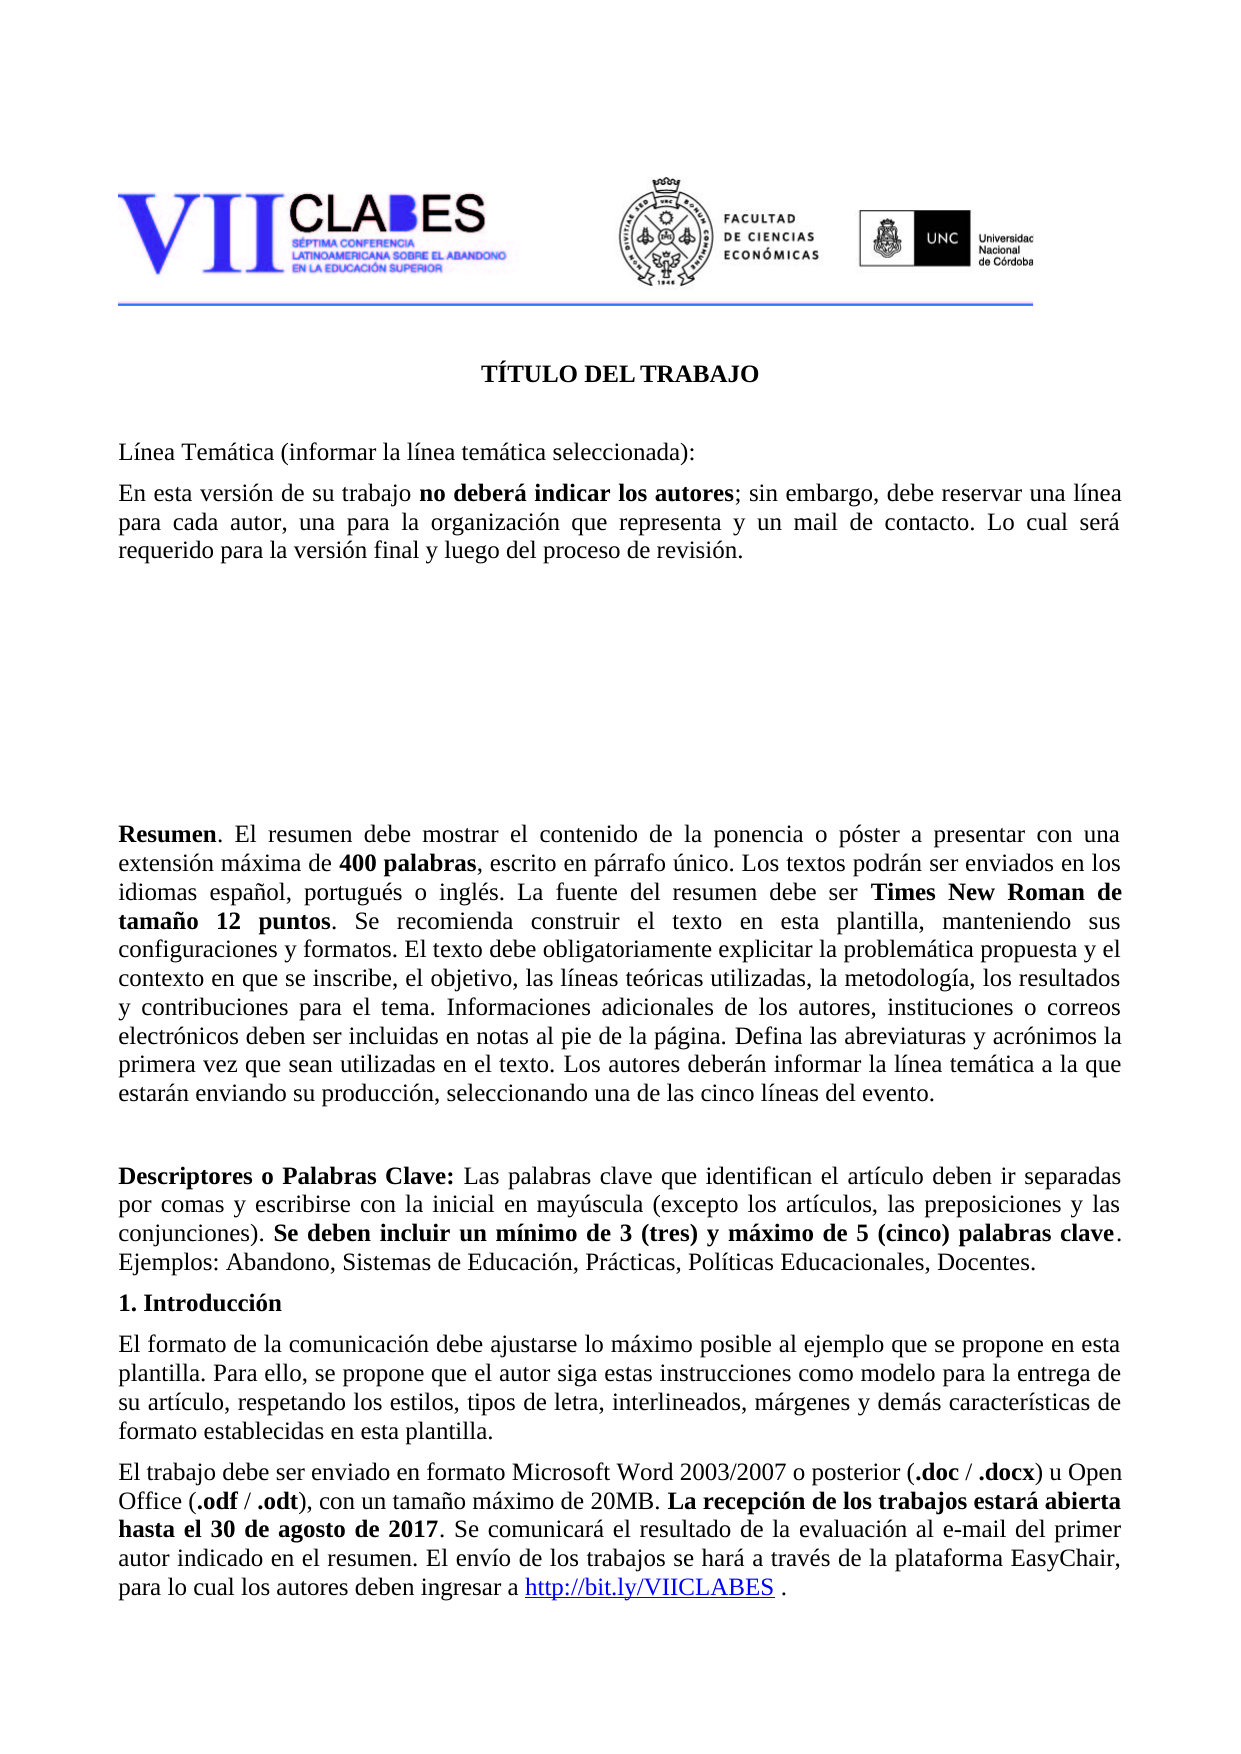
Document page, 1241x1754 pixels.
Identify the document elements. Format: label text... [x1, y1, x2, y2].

text El formato de la comunicación debe ajustarse lo máximo posible al ejemplo que se propone en esta plantilla. Para ello, se propone que el autor siga estas instrucciones como modelo para la entrega de su artículo, respetando los estilos, tipos de letra, interlineados, márgenes y demás características de formato establecidas en esta plantilla. [118, 1329, 1122, 1444]
text El trabajo debe ser enviado en formato Microsoft Word 2003/2007 o posterior (.doc / .docx) u Open Office (.odf / .odt), con un tamaño máximo de 20MB. La recepción de los trabajos estará abierta hasta el 30 de agosto de 2017. Se comunicará el resultado de la evaluación al e-mail del primer autor indicado en el resumen. El envío de los trabajos se hará a través de la plataforma EasyChair, para lo cual los autores deben ingresar a http://bit.ly/VIICLABES . [118, 1457, 1122, 1601]
subtitle TÍTULO DEL TRABAJO [148, 359, 1093, 388]
text En esta versión de su trabajo no deberá indicar los autores; sin embargo, debe reservar una línea para cada autor, una para la organización que representa y un mail de contacto. Lo cual será requerido para la versión final y luego del proceso de revisión. [118, 478, 1122, 564]
subtitle 1. Introducción [118, 1288, 1122, 1317]
picture [118, 177, 1034, 306]
text Línea Temática (informar la línea temática seleccionada): [118, 437, 1122, 466]
text Resumen. El resumen debe mostrar el contenido de la ponencia o póster a presentar con una extensión máxima de 400 palabras, escrito en párrafo único. Los textos podrán ser enviados en los idiomas español, portugués o inglés. La fuente del resumen debe ser Times New Roman de tamaño 12 puntos. Se recomienda construir el texto en esta plantilla, manteniendo sus configuraciones y formatos. El texto debe obligatoriamente explicitar la problemática propuesta y el contexto en que se inscribe, el objetivo, las líneas teóricas utilizadas, la metodología, los resultados y contribuciones para el tema. Informaciones adicionales de los autores, instituciones o correos electrónicos deben ser incluidas en notas al pie de la página. Defina las abreviaturas y acrónimos la primera vez que sean utilizadas en el texto. Los autores deberán informar la línea temática a la que estarán enviando su producción, seleccionando una de las cinco líneas del evento. [118, 819, 1122, 1107]
text Descriptores o Palabras Clave: Las palabras clave que identifican el artículo deben ir separadas por comas y escribirse con la inicial en mayúscula (excepto los artículos, las preposiciones y las conjunciones). Se deben incluir un mínimo de 3 (tres) y máximo de 5 (cinco) palabras clave. Ejemplos: Abandono, Sistemas de Educación, Prácticas, Políticas Educacionales, Docentes. [118, 1161, 1122, 1276]
